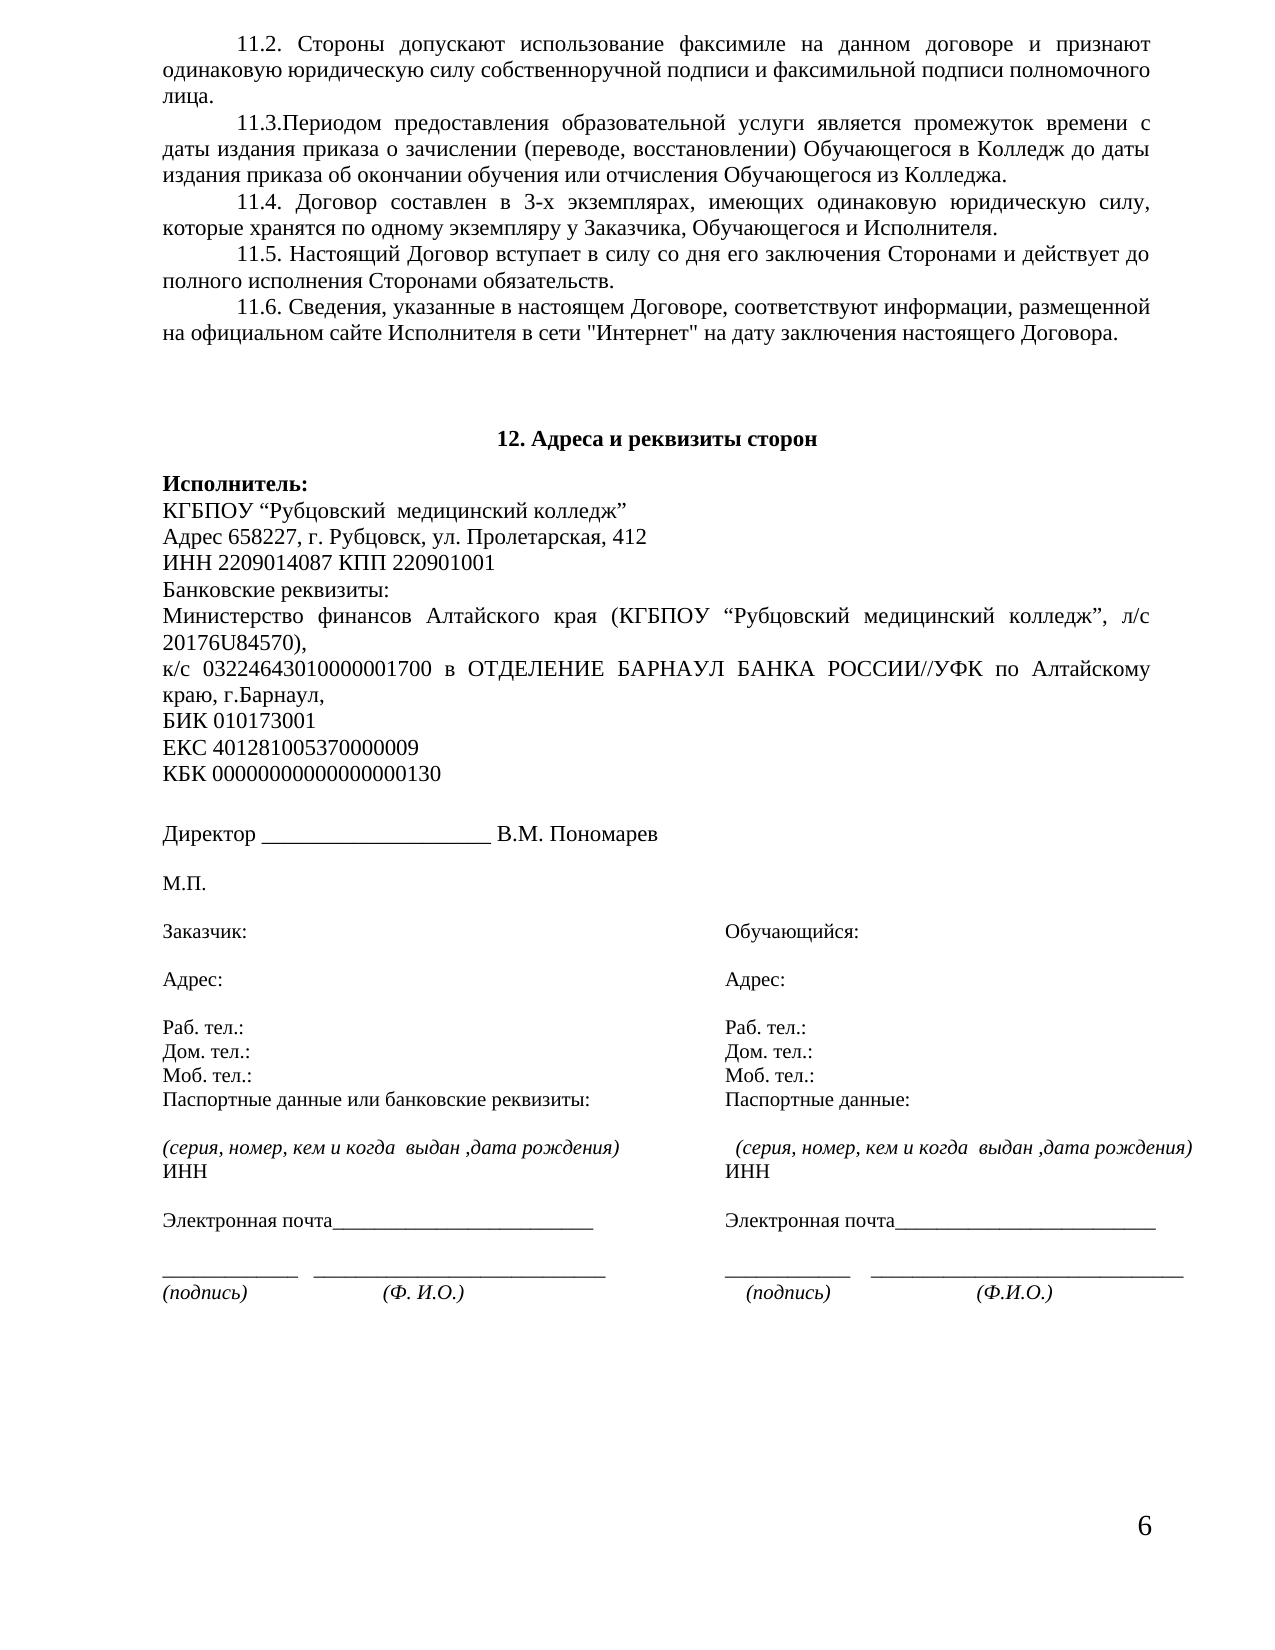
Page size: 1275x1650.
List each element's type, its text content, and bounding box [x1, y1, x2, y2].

text 12. Адреса и реквизиты сторон [162, 425, 1152, 451]
text 11.2. Стороны допускают использование факсимиле на данном договоре и признают одинаковую юридическую силу собственноручной подписи и факсимильной подписи полномочного лица. [162, 29, 1152, 109]
table_cell ____________ ______________________________ (подпись) (Ф.И.О.) [714, 1232, 1214, 1304]
text к/с 03224643010000001700 в ОТДЕЛЕНИЕ БАРНАУЛ БАНКА РОССИИ//УФК по Алтайскому краю, г.Барнаул, [162, 655, 1152, 708]
text 11.6. Сведения, указанные в настоящем Договоре, соответствуют информации, размещенной на официальном сайте Исполнителя в сети "Интернет" на дату заключения настоящего Договора. [162, 293, 1152, 346]
text Исполнитель: [162, 470, 1152, 497]
text Директор ____________________ В.М. Пономарев [162, 820, 1152, 847]
text 11.3.Периодом предоставления образовательной услуги является промежуток времени с даты издания приказа о зачислении (переводе, восстановлении) Обучающегося в Колледж до даты издания приказа об окончании обучения или отчисления Обучающегося из Колледжа. [162, 109, 1152, 188]
text 11.5. Настоящий Договор вступает в силу со дня его заключения Сторонами и действует до полного исполнения Сторонами обязательств. [162, 240, 1152, 293]
text КБК 00000000000000000130 [162, 760, 1152, 787]
text Адрес 658227, г. Рубцовск, ул. Пролетарская, 412 [162, 523, 1152, 549]
text 11.4. Договор составлен в 3-х экземплярах, имеющих одинаковую юридическую силу, которые хранятся по одному экземпляру у Заказчика, Обучающегося и Исполнителя. [162, 188, 1152, 240]
table_header М.П. Заказчик: [151, 847, 714, 967]
table_cell Адрес: Раб. тел.: Дом. тел.: Моб. тел.: [714, 967, 1214, 1087]
text ЕКС 401281005370000009 [162, 734, 1152, 760]
text ИНН 2209014087 КПП 220901001 [162, 549, 1152, 576]
text БИК 010173001 [162, 708, 1152, 734]
table_cell _____________ ____________________________ (подпись) (Ф. И.О.) [151, 1232, 714, 1304]
table_cell Паспортные данные или банковские реквизиты: (серия, номер, кем и когда выдан ,дата рождения) ИНН Электронная почта_________________________ [151, 1087, 714, 1232]
table_cell Адрес: Раб. тел.: Дом. тел.: Моб. тел.: [151, 967, 714, 1087]
text Министерство финансов Алтайского края (КГБПОУ “Рубцовский медицинский колледж”, л/с 20176U84570), [162, 602, 1152, 655]
table_cell Паспортные данные: (серия, номер, кем и когда выдан ,дата рождения) ИНН Электронная почта_________________________ [714, 1087, 1214, 1232]
text КГБПОУ “Рубцовский медицинский колледж” [162, 497, 1152, 523]
table_header Обучающийся: [714, 847, 1214, 967]
text Банковские реквизиты: [162, 576, 1152, 602]
